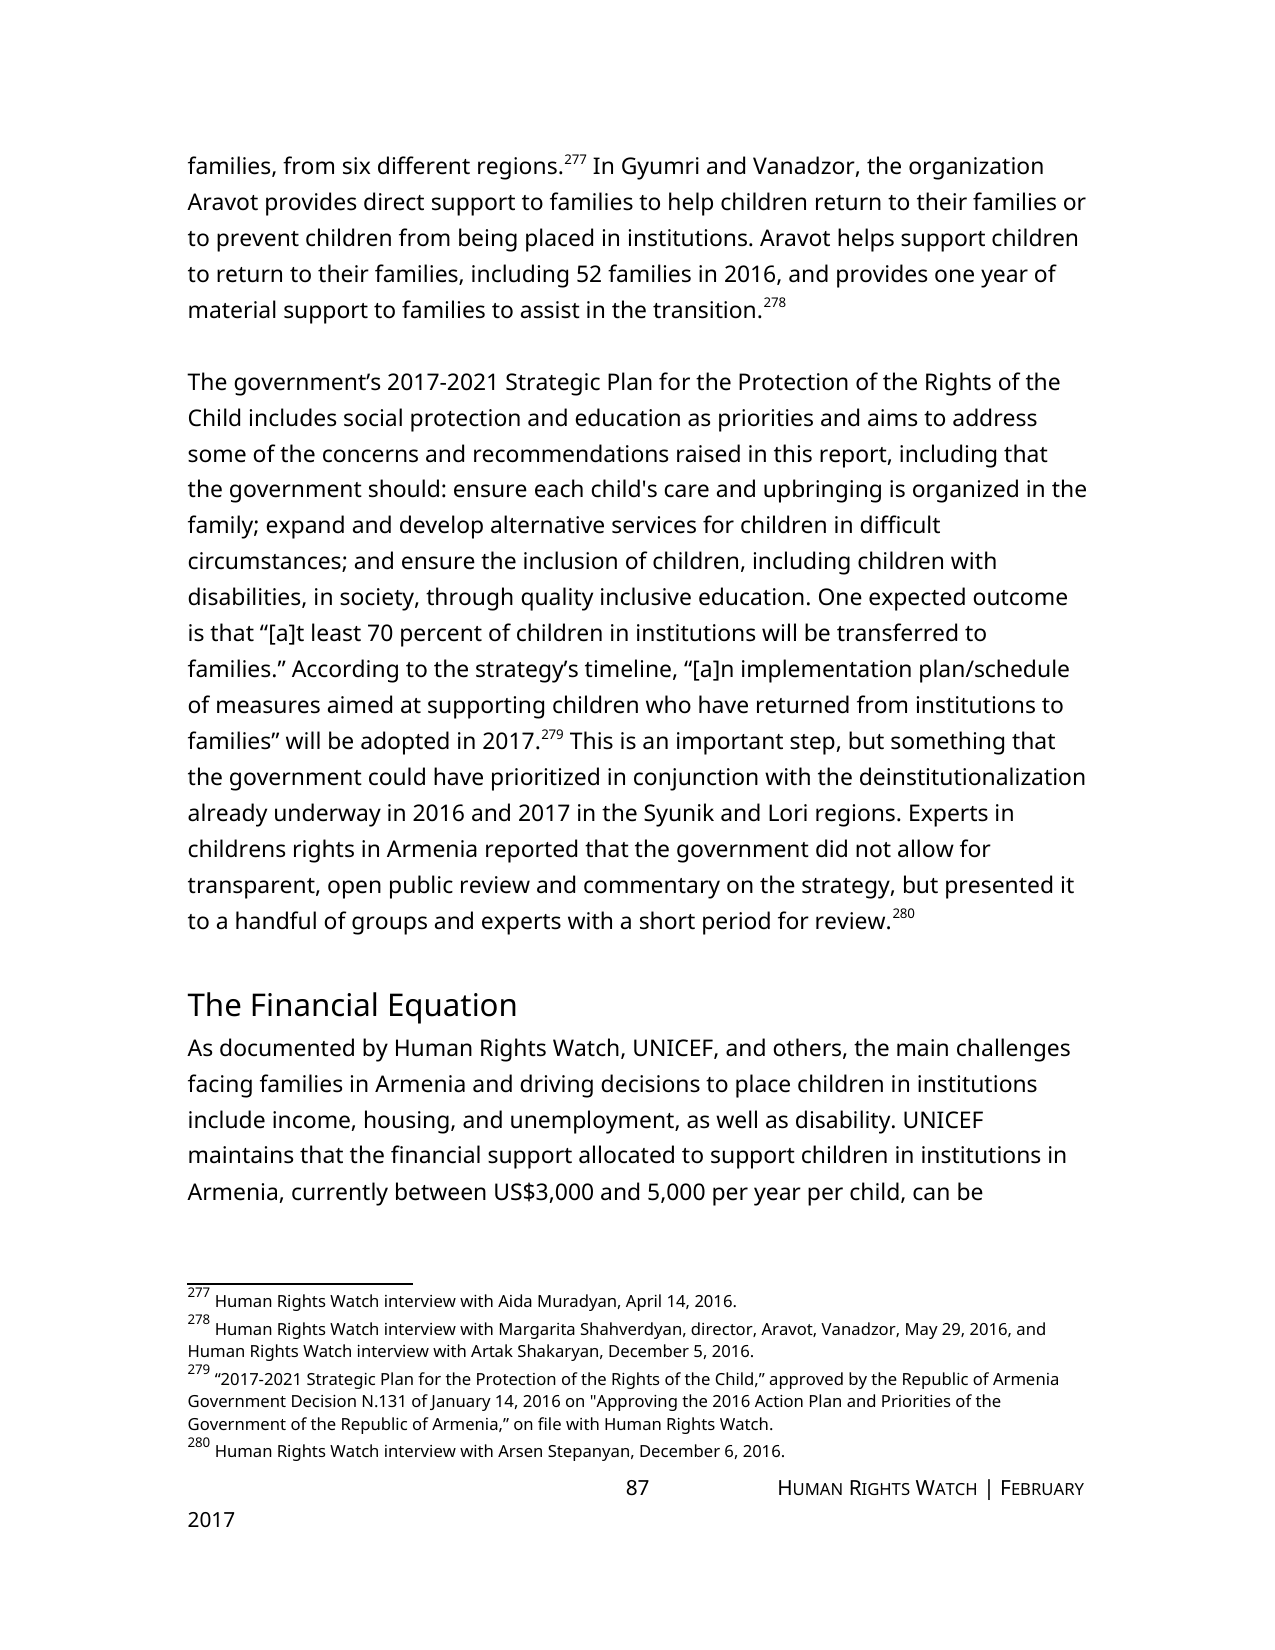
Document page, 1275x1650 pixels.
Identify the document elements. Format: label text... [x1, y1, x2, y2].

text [187, 150, 1087, 325]
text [187, 1032, 1087, 1207]
text The government’s 2017-2021 Strategic Plan for the Protection of the Rights of the Child includes social protection and education as priorities and aims to address some of the concerns and recommendations raised in this report, including that the government should: ensure each child's care and upbringing is organized in the family; expand and develop alternative services for children in difficult circumstances; and ensure the inclusion of children, including children with disabilities, in society, through quality inclusive education. One expected outcome is that “[a]t least 70 percent of children in institutions will be transferred to families.” According to the strategy’s timeline, “[a]n implementation plan/schedule of measures aimed at supporting children who have returned from institutions to families” will be adopted in 2017. This is an important step, but something that the government could have prioritized in conjunction with the deinstitutionalization already underway in 2016 and 2017 in the Syunik and Lori regions. Experts in childrens rights in Armenia reported that the government did not allow for transparent, open public review and commentary on the strategy, but presented it to a handful of groups and experts with a short period for review. [187, 366, 1087, 936]
subtitle The Financial Equation [187, 983, 1087, 1025]
